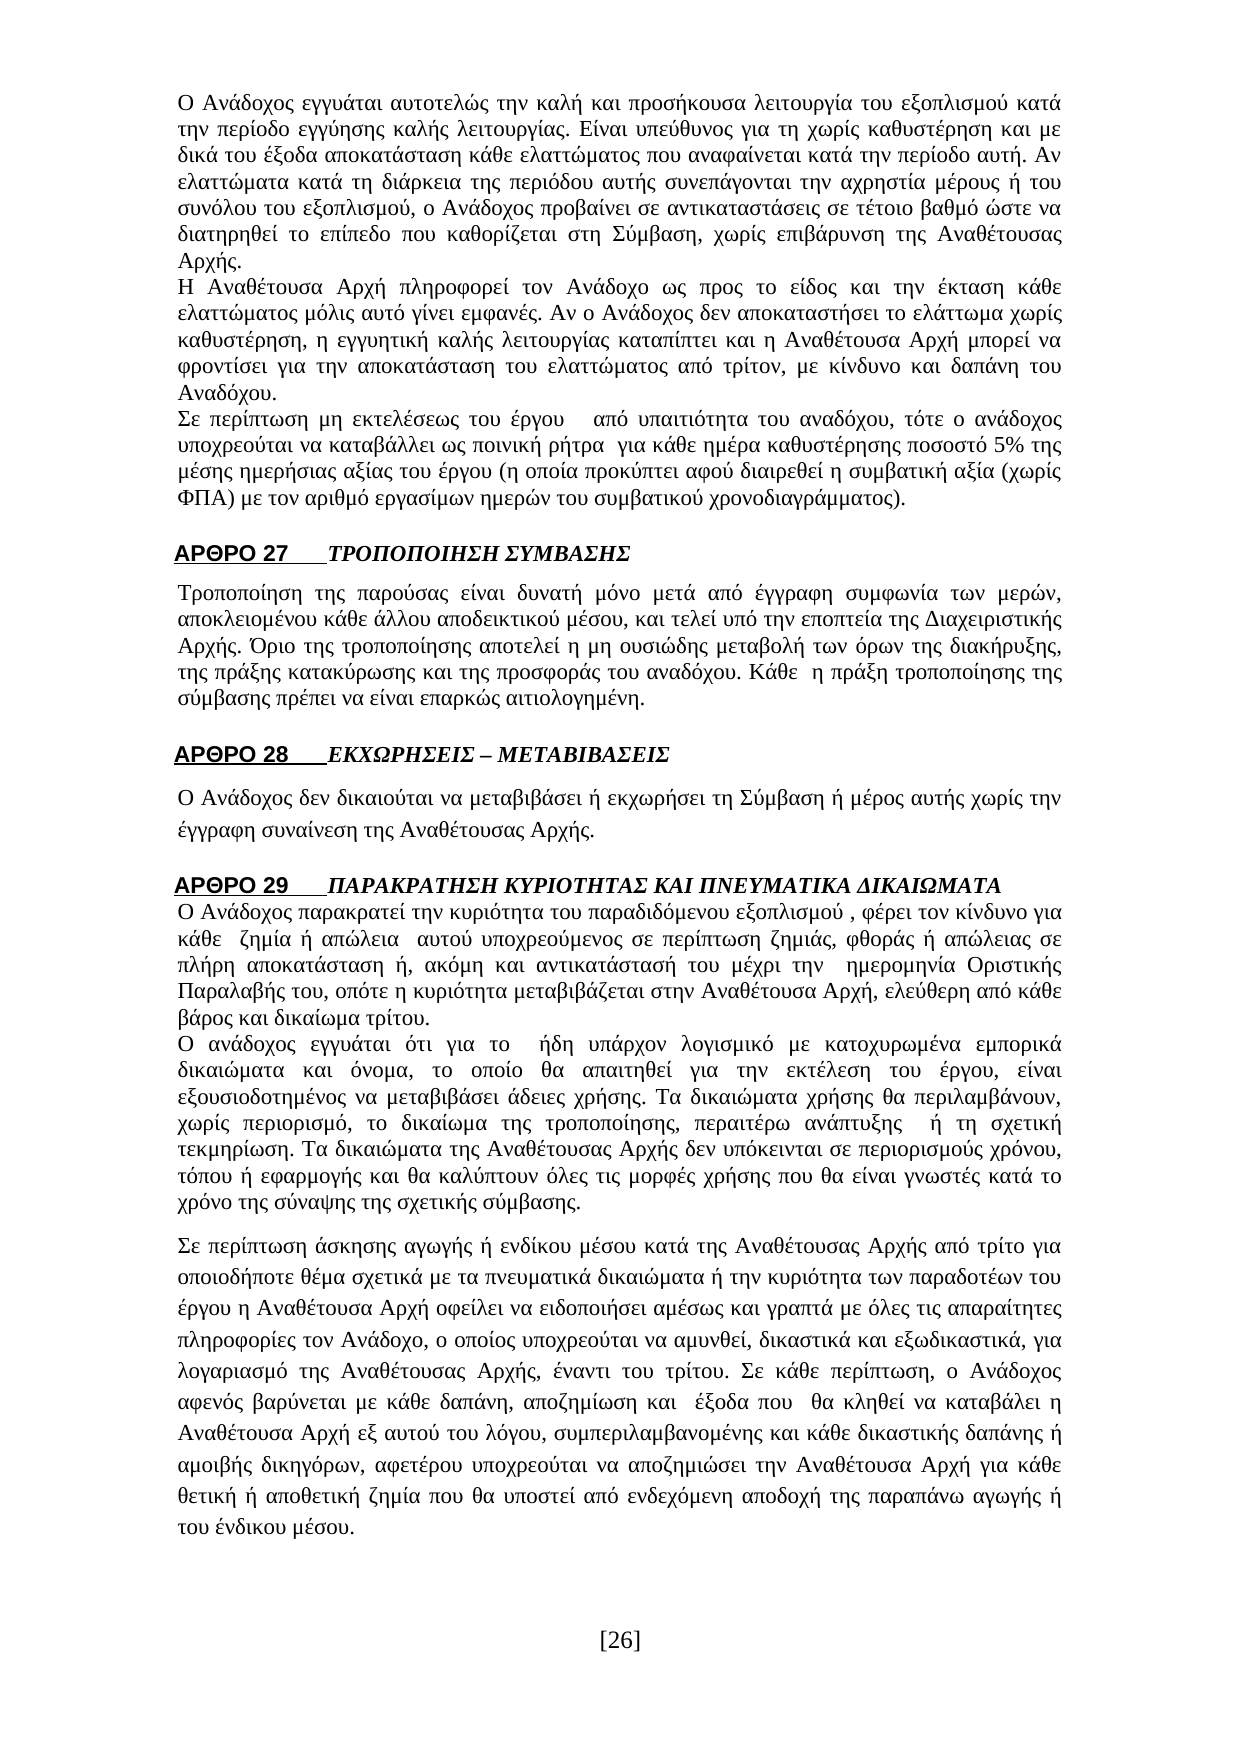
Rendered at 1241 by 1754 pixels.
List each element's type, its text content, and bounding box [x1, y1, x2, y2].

text Σε περίπτωση άσκησης αγωγής ή ενδίκου μέσου κατά της Αναθέτουσας Αρχής από τρίτο για οποιοδήποτε θέμα σχετικά με τα πνευματικά δικαιώματα ή την κυριότητα των παραδοτέων του έργου η Αναθέτουσα Αρχή οφείλει να ειδοποιήσει αμέσως και γραπτά με όλες τις απαραίτητες πληροφορίες τον Ανάδοχο, ο οποίος υποχρεούται να αμυνθεί, δικαστικά και εξωδικαστικά, για λογαριασμό της Αναθέτουσας Αρχής, έναντι του τρίτου. Σε κάθε περίπτωση, ο Ανάδοχος αφενός βαρύνεται με κάθε δαπάνη, αποζημίωση και έξοδα που θα κληθεί να καταβάλει η Αναθέτουσα Αρχή εξ αυτού του λόγου, συμπεριλαμβανομένης και κάθε δικαστικής δαπάνης ή αμοιβής δικηγόρων, αφετέρου υποχρεούται να αποζημιώσει την Αναθέτουσα Αρχή για κάθε θετική ή αποθετική ζημία που θα υποστεί από ενδεχόμενη αποδοχή της παραπάνω αγωγής ή του ένδικου μέσου. [177, 1227, 1063, 1539]
text Ο ανάδοχος εγγυάται ότι για το ήδη υπάρχον λογισμικό με κατοχυρωμένα εμπορικά δικαιώματα και όνομα, το οποίο θα απαιτηθεί για την εκτέλεση του έργου, είναι εξουσιοδοτημένος να μεταβιβάσει άδειες χρήσης. Τα δικαιώματα χρήσης θα περιλαμβάνουν, χωρίς περιορισμό, το δικαίωμα της τροποποίησης, περαιτέρω ανάπτυξης ή τη σχετική τεκμηρίωση. Τα δικαιώματα της Αναθέτουσας Αρχής δεν υπόκεινται σε περιορισμούς χρόνου, τόπου ή εφαρμογής και θα καλύπτουν όλες τις μορφές χρήσης που θα είναι γνωστές κατά το χρόνο της σύναψης της σχετικής σύμβασης. [177, 1030, 1063, 1214]
text Σε περίπτωση μη εκτελέσεως του έργου από υπαιτιότητα του αναδόχου, τότε ο ανάδοχος υποχρεούται να καταβάλλει ως ποινική ρήτρα για κάθε ημέρα καθυστέρησης ποσοστό 5% της μέσης ημερήσιας αξίας του έργου (η οποία προκύπτει αφού διαιρεθεί η συμβατική αξία (χωρίς ΦΠΑ) με τον αριθμό εργασίμων ημερών του συμβατικού χρονοδιαγράμματος). [177, 405, 1063, 510]
text Ο Ανάδοχος εγγυάται αυτοτελώς την καλή και προσήκουσα λειτουργία του εξοπλισμού κατά την περίοδο εγγύησης καλής λειτουργίας. Είναι υπεύθυνος για τη χωρίς καθυστέρηση και με δικά του έξοδα αποκατάσταση κάθε ελαττώματος που αναφαίνεται κατά την περίοδο αυτή. Αν ελαττώματα κατά τη διάρκεια της περιόδου αυτής συνεπάγονται την αχρηστία μέρους ή του συνόλου του εξοπλισμού, ο Ανάδοχος προβαίνει σε αντικαταστάσεις σε τέτοιο βαθμό ώστε να διατηρηθεί το επίπεδο που καθορίζεται στη Σύμβαση, χωρίς επιβάρυνση της Αναθέτουσας Αρχής. [177, 89, 1063, 273]
subtitle ΤΡΟΠΟΠΟΙΗΣΗ ΣΥΜΒΑΣΗΣ [174, 535, 1063, 567]
subtitle ΠΑΡΑΚΡΑΤΗΣΗ ΚΥΡΙΟΤΗΤΑΣ ΚΑΙ ΠΝΕΥΜΑΤΙΚΑ ΔΙΚΑΙΩΜΑΤΑ [174, 867, 1063, 898]
subtitle ΕΚΧΩΡΗΣΕΙΣ – ΜΕΤΑΒΙΒΑΣΕΙΣ [174, 736, 1063, 767]
text Τροποποίηση της παρούσας είναι δυνατή μόνο μετά από έγγραφη συμφωνία των μερών, αποκλειομένου κάθε άλλου αποδεικτικού μέσου, και τελεί υπό την εποπτεία της Διαχειριστικής Αρχής. Όριο της τροποποίησης αποτελεί η μη ουσιώδης μεταβολή των όρων της διακήρυξης, της πράξης κατακύρωσης και της προσφοράς του αναδόχου. Κάθε η πράξη τροποποίησης της σύμβασης πρέπει να είναι επαρκώς αιτιολογημένη. [177, 579, 1063, 711]
text Ο Ανάδοχος παρακρατεί την κυριότητα του παραδιδόμενου εξοπλισμού , φέρει τον κίνδυνο για κάθε ζημία ή απώλεια αυτού υποχρεούμενος σε περίπτωση ζημιάς, φθοράς ή απώλειας σε πλήρη αποκατάσταση ή, ακόμη και αντικατάστασή του μέχρι την ημερομηνία Οριστικής Παραλαβής του, οπότε η κυριότητα μεταβιβάζεται στην Αναθέτουσα Αρχή, ελεύθερη από κάθε βάρος και δικαίωμα τρίτου. [177, 898, 1063, 1030]
text Η Αναθέτουσα Αρχή πληροφορεί τον Ανάδοχο ως προς το είδος και την έκταση κάθε ελαττώματος μόλις αυτό γίνει εμφανές. Αν ο Ανάδοχος δεν αποκαταστήσει το ελάττωμα χωρίς καθυστέρηση, η εγγυητική καλής λειτουργίας καταπίπτει και η Αναθέτουσα Αρχή μπορεί να φροντίσει για την αποκατάσταση του ελαττώματος από τρίτον, με κίνδυνο και δαπάνη του Αναδόχου. [177, 273, 1063, 405]
text Ο Ανάδοχος δεν δικαιούται να μεταβιβάσει ή εκχωρήσει τη Σύμβαση ή μέρος αυτής χωρίς την έγγραφη συναίνεση της Αναθέτουσας Αρχής. [177, 779, 1063, 842]
